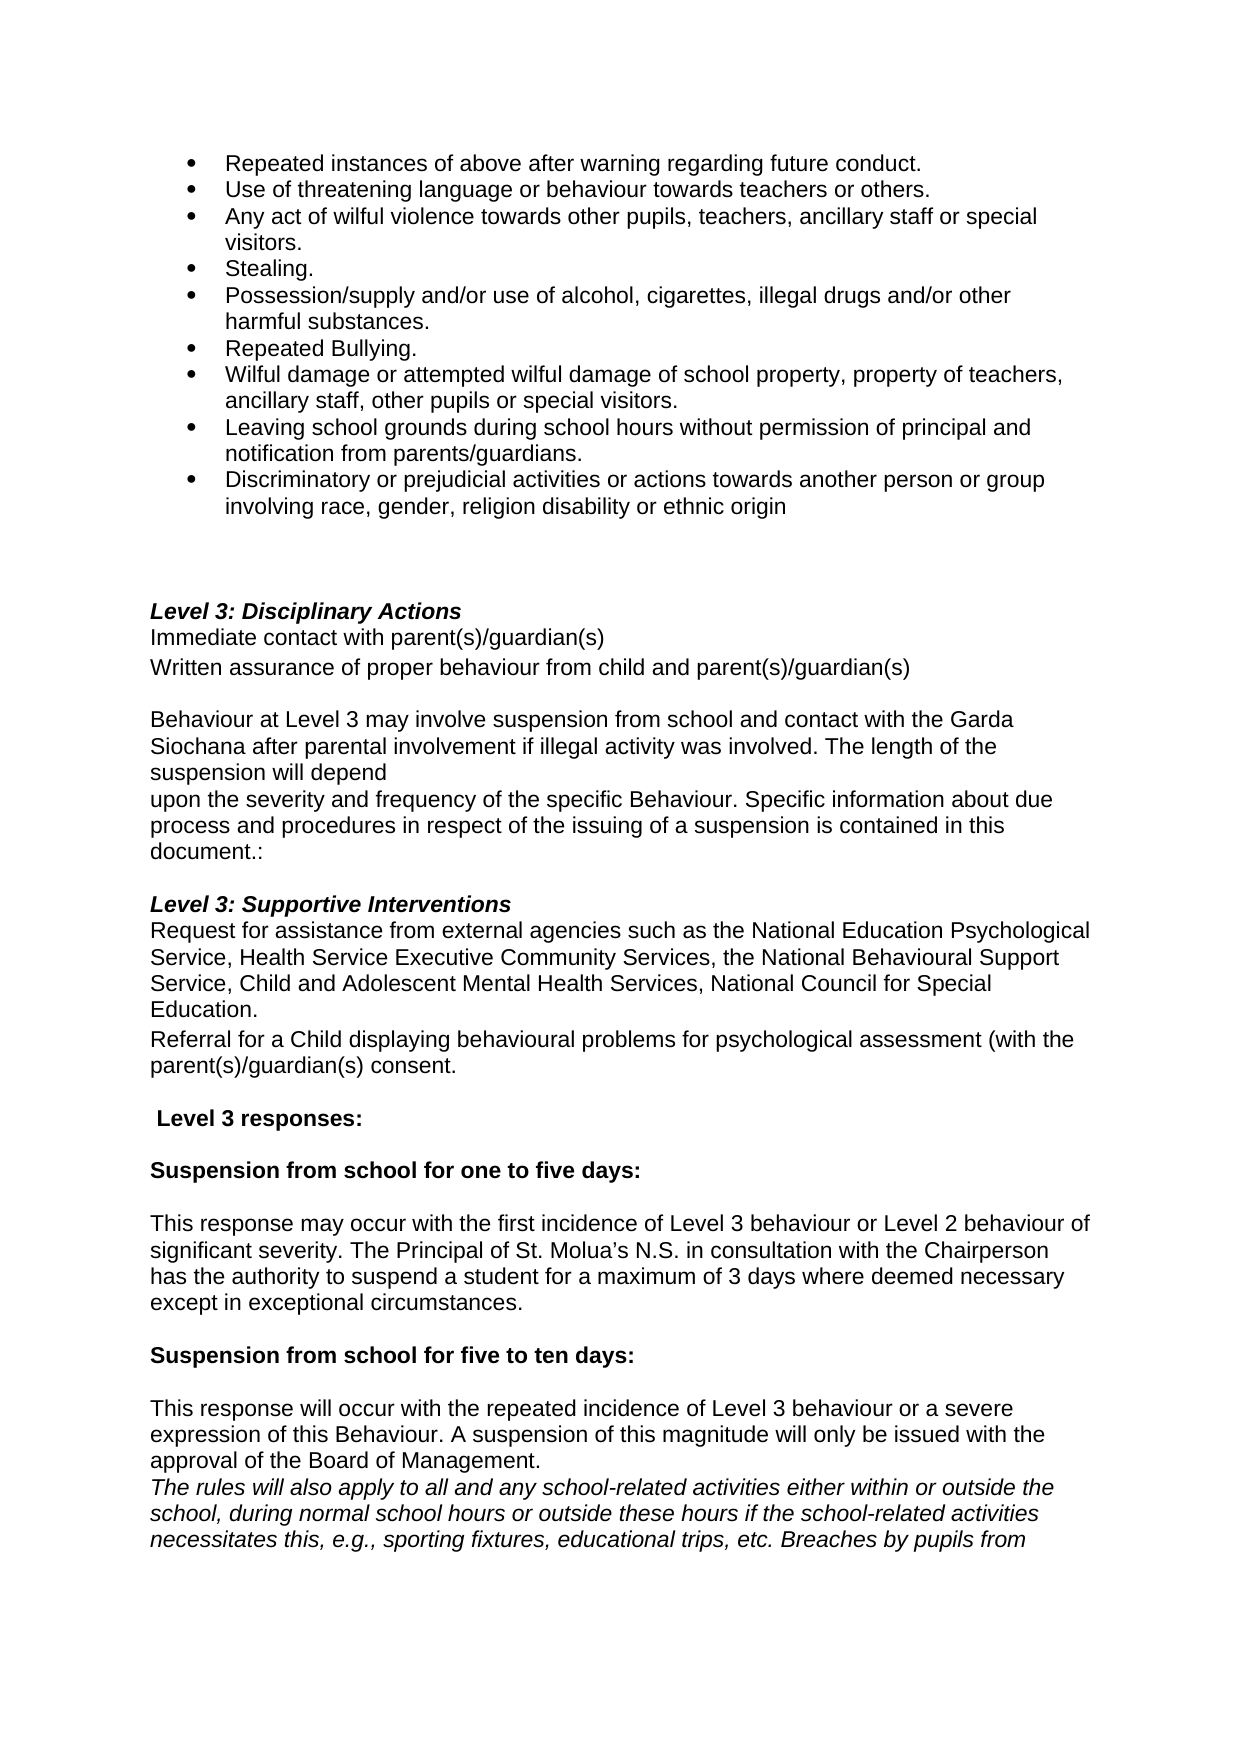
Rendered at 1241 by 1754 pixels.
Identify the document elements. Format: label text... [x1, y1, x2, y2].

text Request for assistance from external agencies such as the National Education Psychological Service, Health Service Executive Community Services, the National Behavioural Support Service, Child and Adolescent Mental Health Services, National Council for Special Education. [150, 917, 1090, 1023]
text Immediate contact with parent(s)/guardian(s) [150, 624, 1090, 651]
text This response may occur with the first incidence of Level 3 behaviour or Level 2 behaviour of significant severity. The Principal of St. Molua’s N.S. in consultation with the Chairperson has the authority to suspend a student for a maximum of 3 days where deemed necessary except in exceptional circumstances. [150, 1210, 1090, 1316]
text Level 3: Supportive Interventions [150, 891, 1090, 917]
list Any act of wilful violence towards other pupils, teachers, ancillary staff or special visitors. [187, 203, 1090, 255]
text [150, 1474, 1090, 1553]
list Possession/supply and/or use of alcohol, cigarettes, illegal drugs and/or other harmful substances. [187, 282, 1090, 334]
list Repeated Bullying. [187, 334, 1090, 361]
text Level 3 responses: [150, 1105, 1090, 1131]
list Use of threatening language or behaviour towards teachers or others. [187, 176, 1090, 203]
text Suspension from school for one to five days: [150, 1157, 1090, 1184]
list Repeated instances of above after warning regarding future conduct. [187, 150, 1090, 176]
list Stealing. [187, 255, 1090, 282]
text Behaviour at Level 3 may involve suspension from school and contact with the Garda Siochana after parental involvement if illegal activity was involved. The length of the suspension will depend [150, 706, 1090, 786]
text upon the severity and frequency of the specific Behaviour. Specific information about due process and procedures in respect of the issuing of a suspension is contained in this document.: [150, 786, 1090, 864]
text Referral for a Child displaying behavioural problems for psychological assessment (with the parent(s)/guardian(s) consent. [150, 1026, 1090, 1078]
list Leaving school grounds during school hours without permission of principal and notification from parents/guardians. [187, 413, 1090, 466]
list Discriminatory or prejudicial activities or actions towards another person or group involving race, gender, religion disability or ethnic origin [187, 466, 1090, 519]
list Wilful damage or attempted wilful damage of school property, property of teachers, ancillary staff, other pupils or special visitors. [187, 361, 1090, 413]
text Suspension from school for five to ten days: [150, 1342, 1090, 1368]
text Written assurance of proper behaviour from child and parent(s)/guardian(s) [150, 654, 1090, 680]
text Level 3: Disciplinary Actions [150, 598, 1090, 624]
text This response will occur with the repeated incidence of Level 3 behaviour or a severe expression of this Behaviour. A suspension of this magnitude will only be issued with the approval of the Board of Management. [150, 1395, 1090, 1474]
